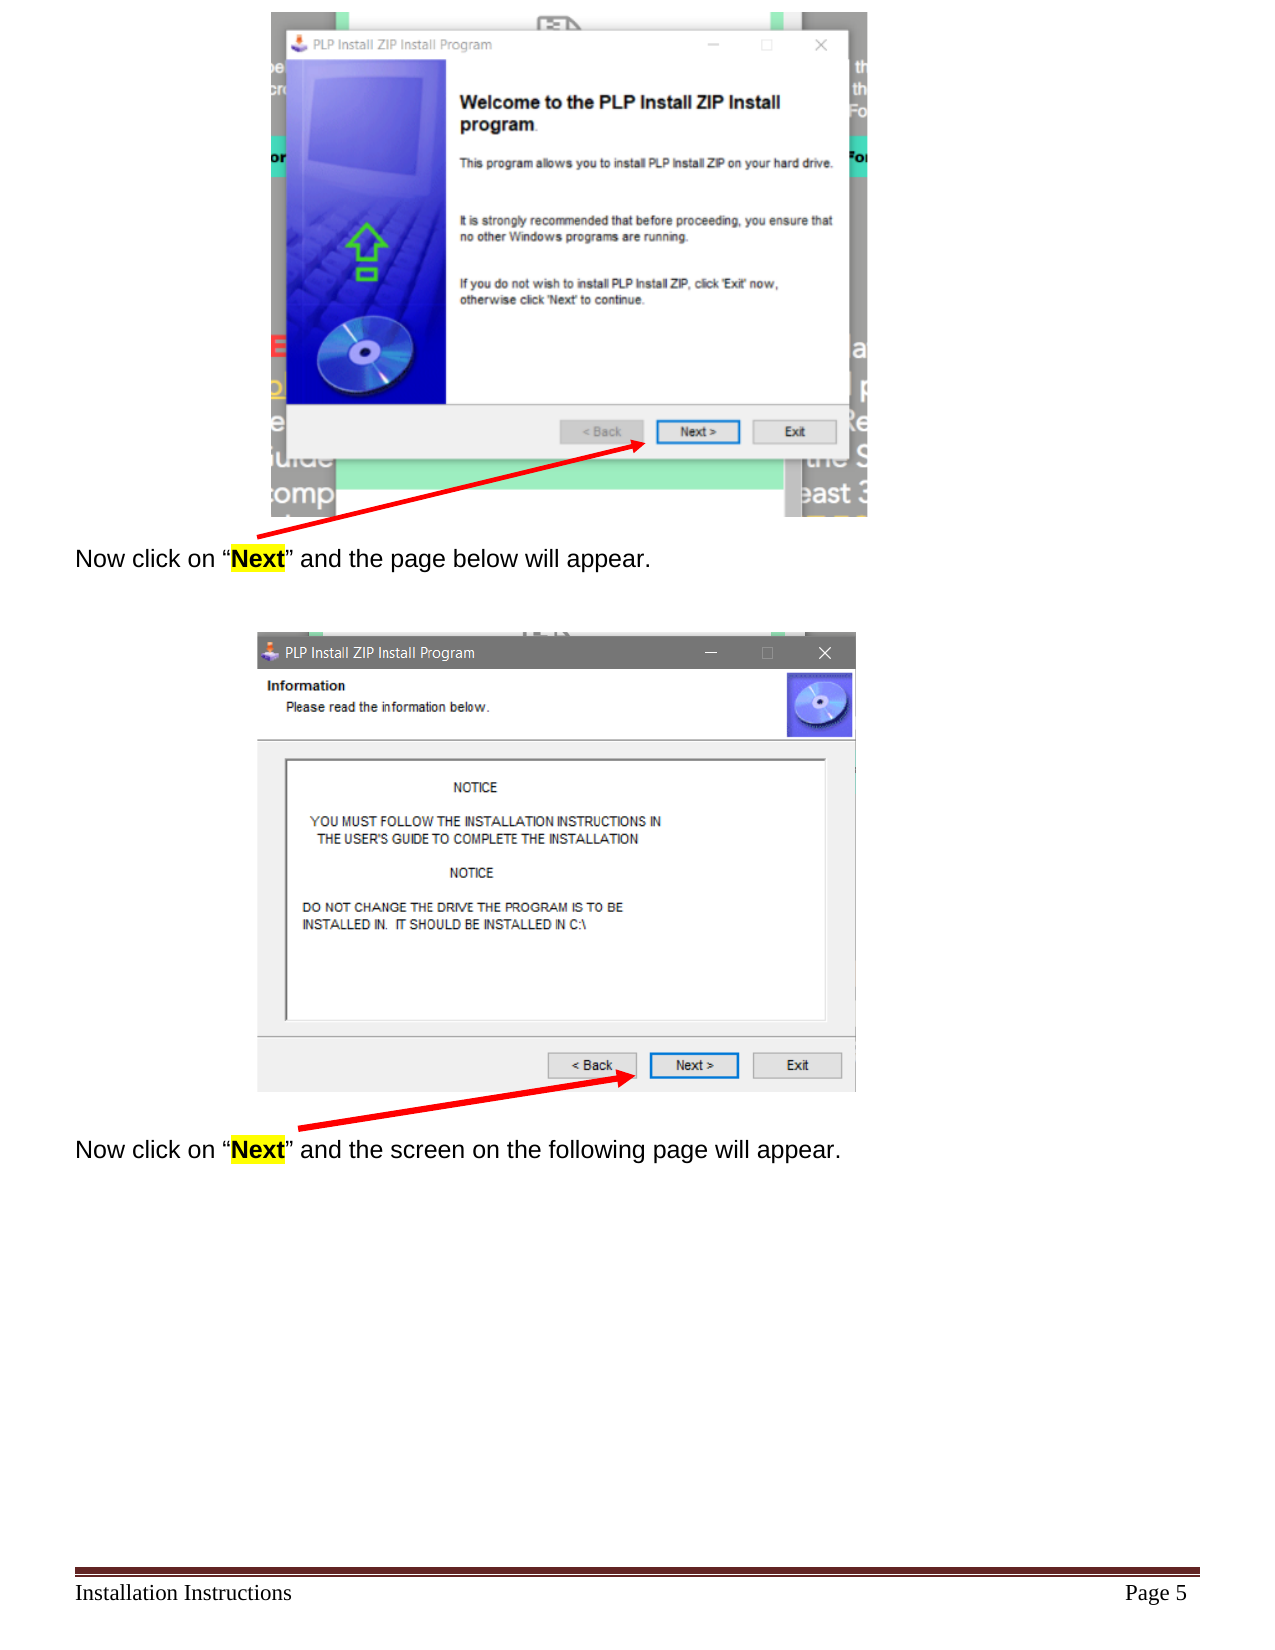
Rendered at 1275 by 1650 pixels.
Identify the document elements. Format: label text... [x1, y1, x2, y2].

text Now click on “Next” and the screen on the following page will appear. [285, 1135, 1200, 1164]
text Now click on “Next” and the screen on the following page will appear. [75, 1135, 231, 1164]
text Now click on “Next” and the page below will appear. [75, 544, 231, 572]
picture [257, 632, 856, 1092]
text Now click on “Next” and the page below will appear. [285, 544, 1200, 572]
picture [271, 12, 868, 517]
